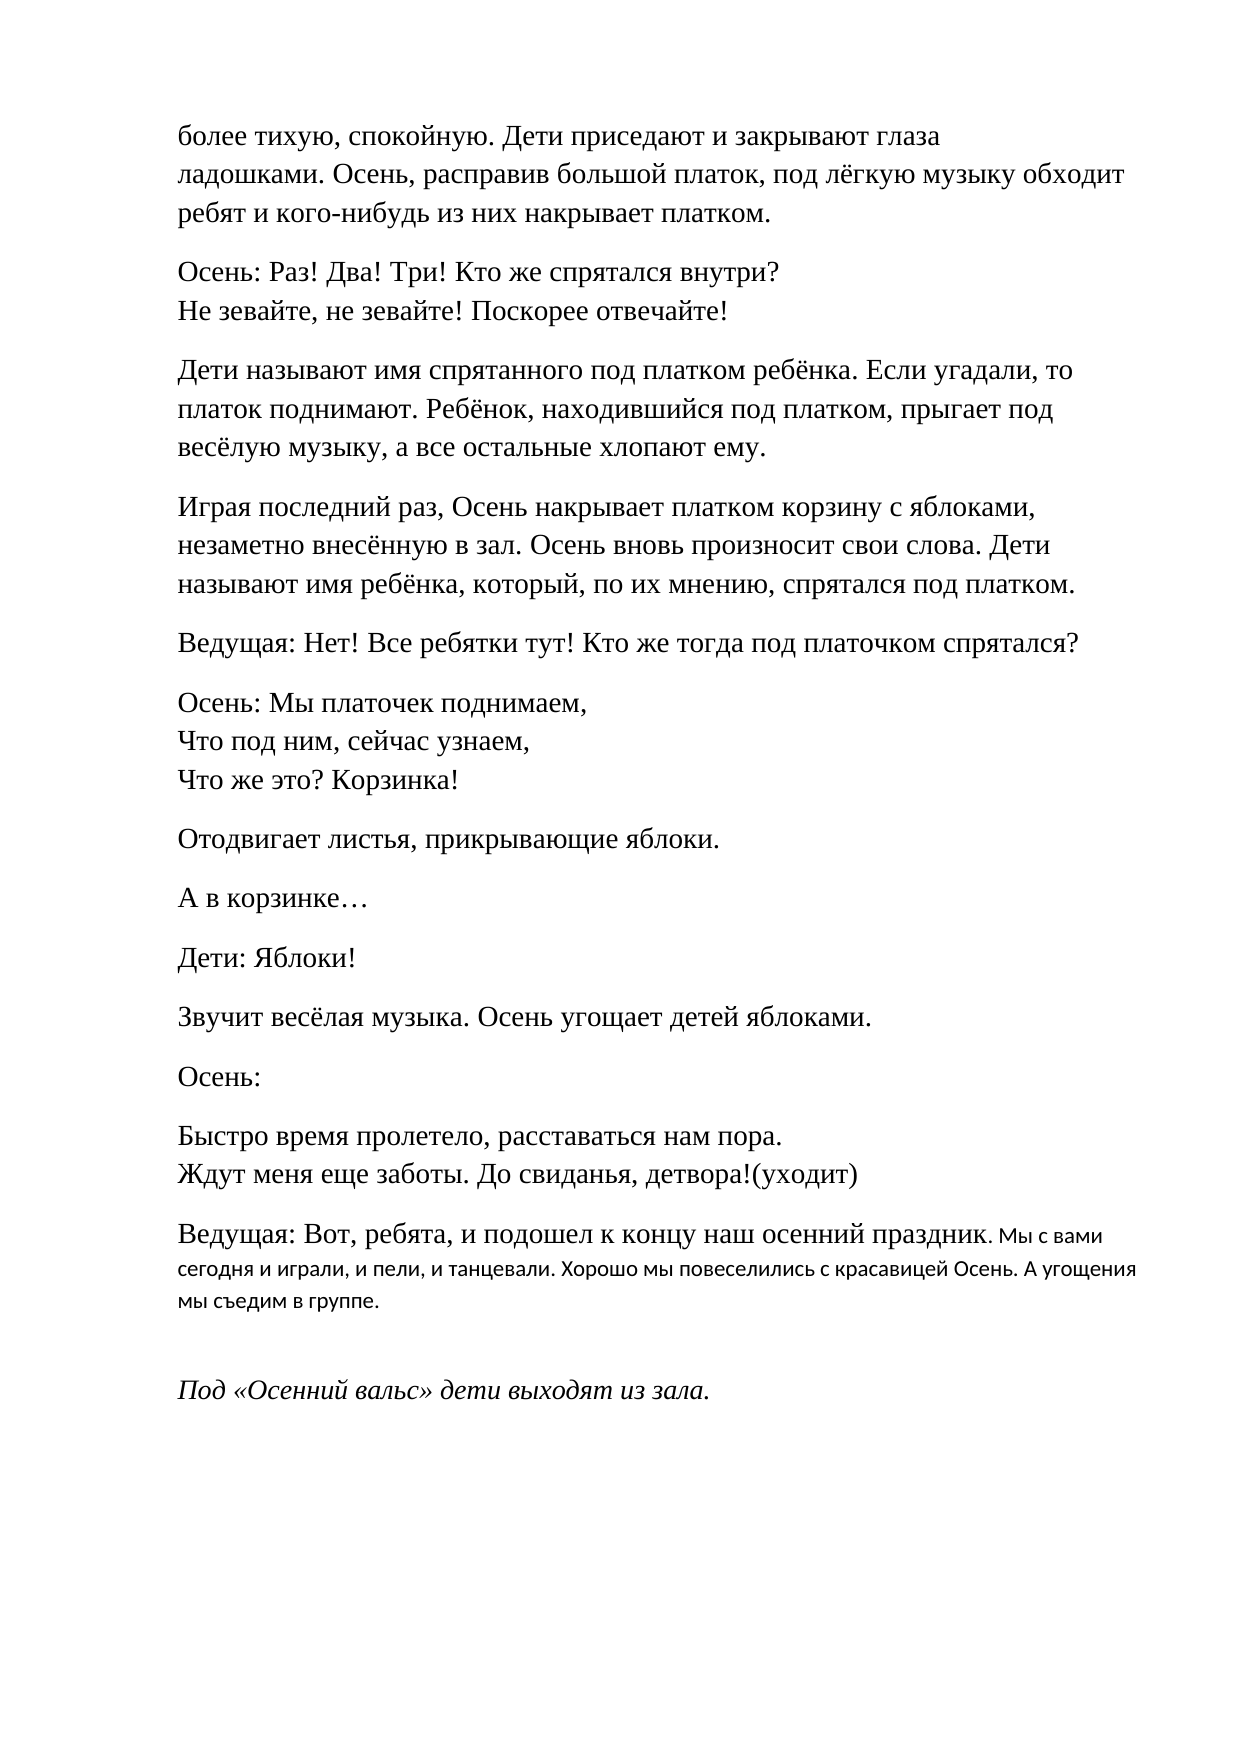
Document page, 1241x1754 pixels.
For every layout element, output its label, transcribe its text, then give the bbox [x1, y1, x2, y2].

text Осень: Мы платочек поднимаем, Что под ним, сейчас узнаем, Что же это? Корзинка! [177, 685, 1152, 795]
text Звучит весёлая музыка. Осень угощает детей яблоками. [177, 999, 1152, 1033]
text Быстро время пролетело, расставаться нам пора. Ждут меня еще заботы. До свиданья, детвора!(уходит) [177, 1118, 1152, 1190]
text Отодвигает листья, прикрывающие яблоки. [177, 821, 1152, 855]
text Ведущая: Вот, ребята, и подошел к концу наш осенний праздник. Мы с вами сегодня и играли, и пели, и танцевали. Хорошо мы повеселились с красавицей Осень. А угощения мы съедим в группе. [177, 1216, 1152, 1314]
text Дети: Яблоки! [177, 940, 1152, 973]
text Играя последний раз, Осень накрывает платком корзину с яблоками, незаметно внесённую в зал. Осень вновь произносит свои слова. Дети называют имя ребёнка, который, по их мнению, спрятался под платком. [177, 489, 1152, 599]
text А в корзинке… [177, 881, 1152, 914]
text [177, 118, 1152, 229]
text Осень: Раз! Два! Три! Кто же спрятался внутри? Не зевайте, не зевайте! Поскорее отвечайте! [177, 254, 1152, 327]
text Дети называют имя спрятанного под платком ребёнка. Если угадали, то платок поднимают. Ребёнок, находившийся под платком, прыгает под весёлую музыку, а все остальные хлопают ему. [177, 352, 1152, 463]
text Под «Осенний вальс» дети выходят из зала. [177, 1339, 1152, 1406]
text Осень: [177, 1059, 1152, 1092]
text Ведущая: Нет! Все ребятки тут! Кто же тогда под платочком спрятался? [177, 625, 1152, 659]
